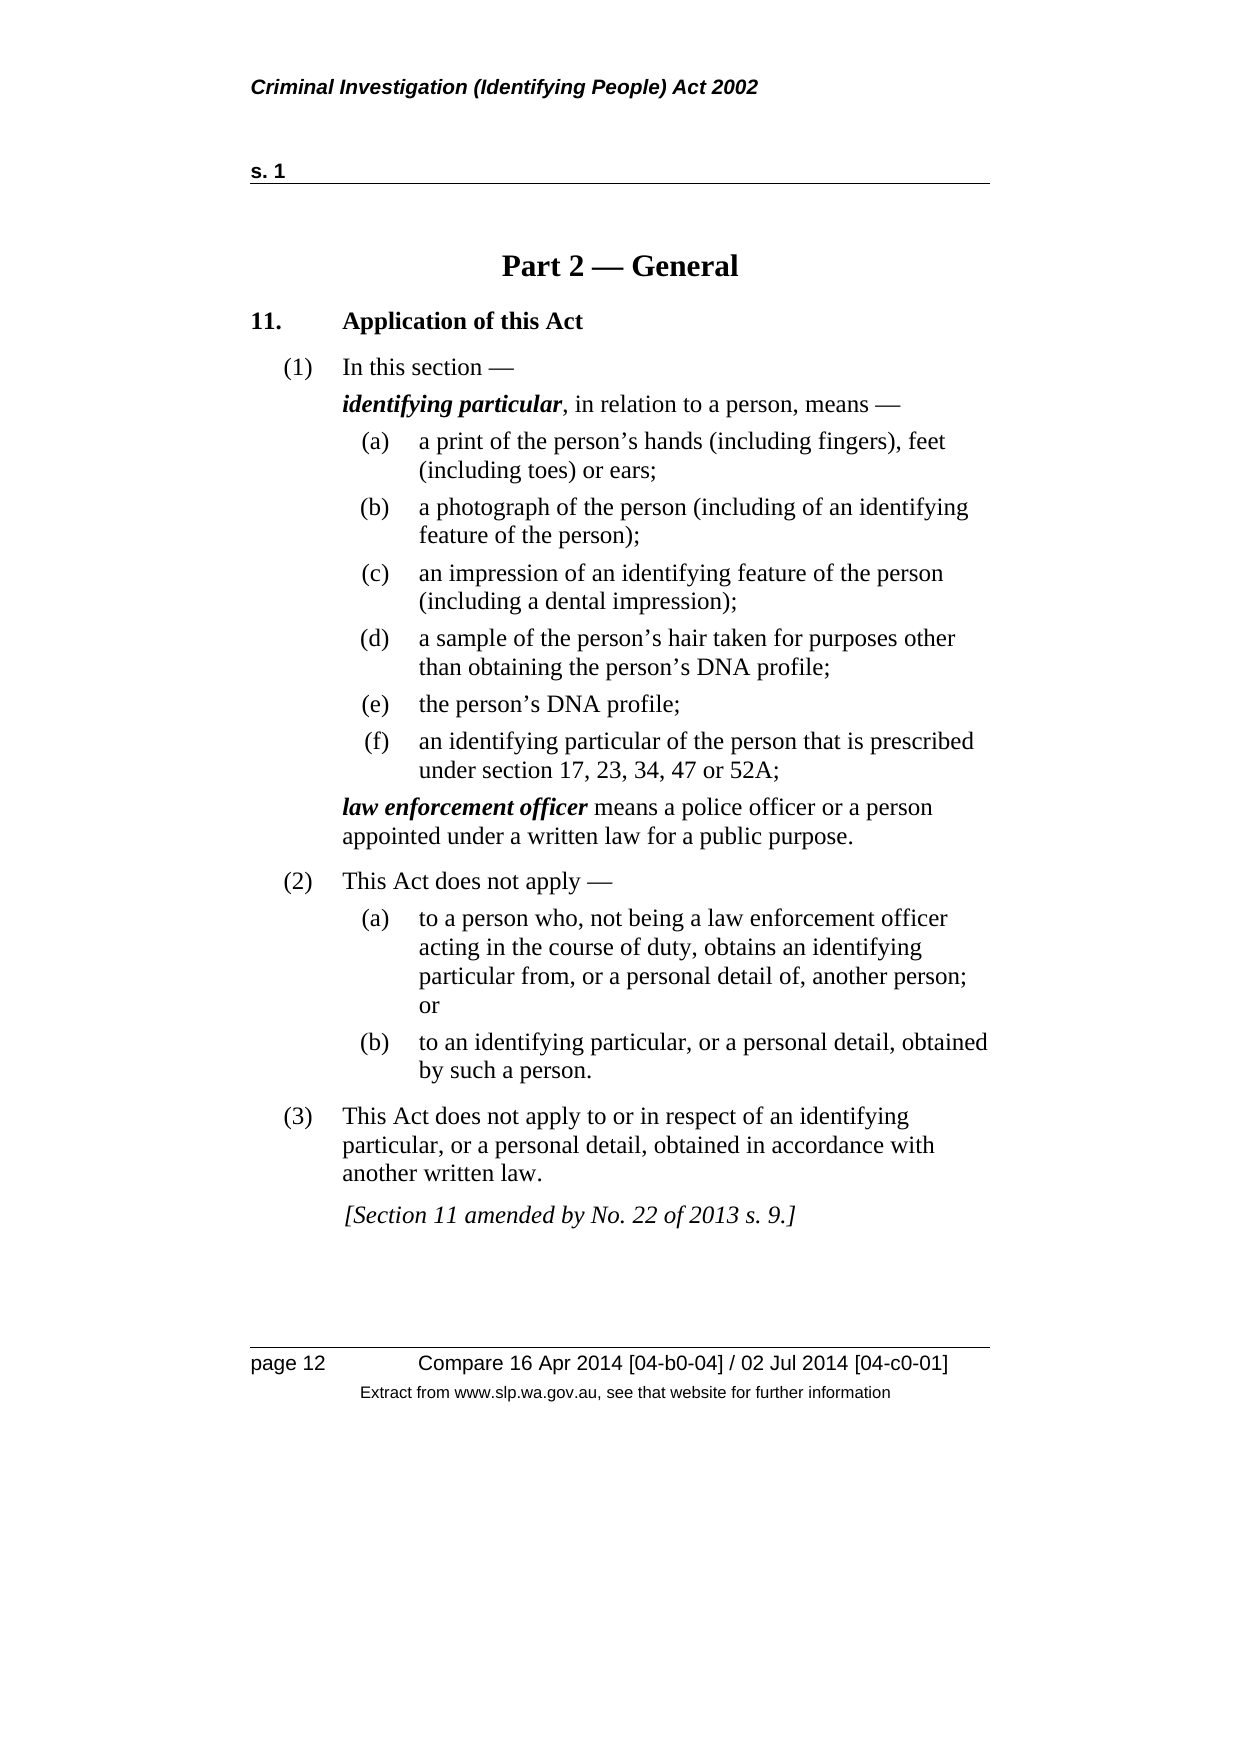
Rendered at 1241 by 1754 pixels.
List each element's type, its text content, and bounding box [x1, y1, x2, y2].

text (b) to an identifying particular, or a personal detail, obtained by such a person. [250, 1027, 990, 1084]
text (d) a sample of the person’s hair taken for purposes other than obtaining the person’s DNA profile; [250, 623, 990, 681]
text (c) an impression of an identifying feature of the person (including a dental impression); [250, 558, 990, 615]
text identifying particular, in relation to a person, means — [250, 389, 990, 418]
subtitle Part 2 — General [250, 247, 990, 283]
text (a) to a person who, not being a law enforcement officer acting in the course of duty, obtains an identifying particular from, or a personal detail of, another person; or [250, 903, 990, 1018]
text (f) an identifying particular of the person that is prescribed under section 17, 23, 34, 47 or 52A; [250, 726, 990, 784]
text law enforcement officer means a police officer or a person appointed under a written law for a public purpose. [250, 792, 990, 850]
text (2) This Act does not apply — [250, 866, 990, 895]
text (a) a print of the person’s hands (including fingers), feet (including toes) or ears; [250, 426, 990, 483]
text (e) the person’s DNA profile; [250, 689, 990, 718]
text [Section 11 amended by No. 22 of 2013 s. 9.] [250, 1200, 990, 1228]
subtitle 11. Application of this Act [250, 306, 990, 335]
text (1) In this section — [250, 352, 990, 381]
text (3) This Act does not apply to or in respect of an identifying particular, or a personal detail, obtained in accordance with another written law. [250, 1101, 990, 1187]
text (b) a photograph of the person (including of an identifying feature of the person); [250, 492, 990, 549]
